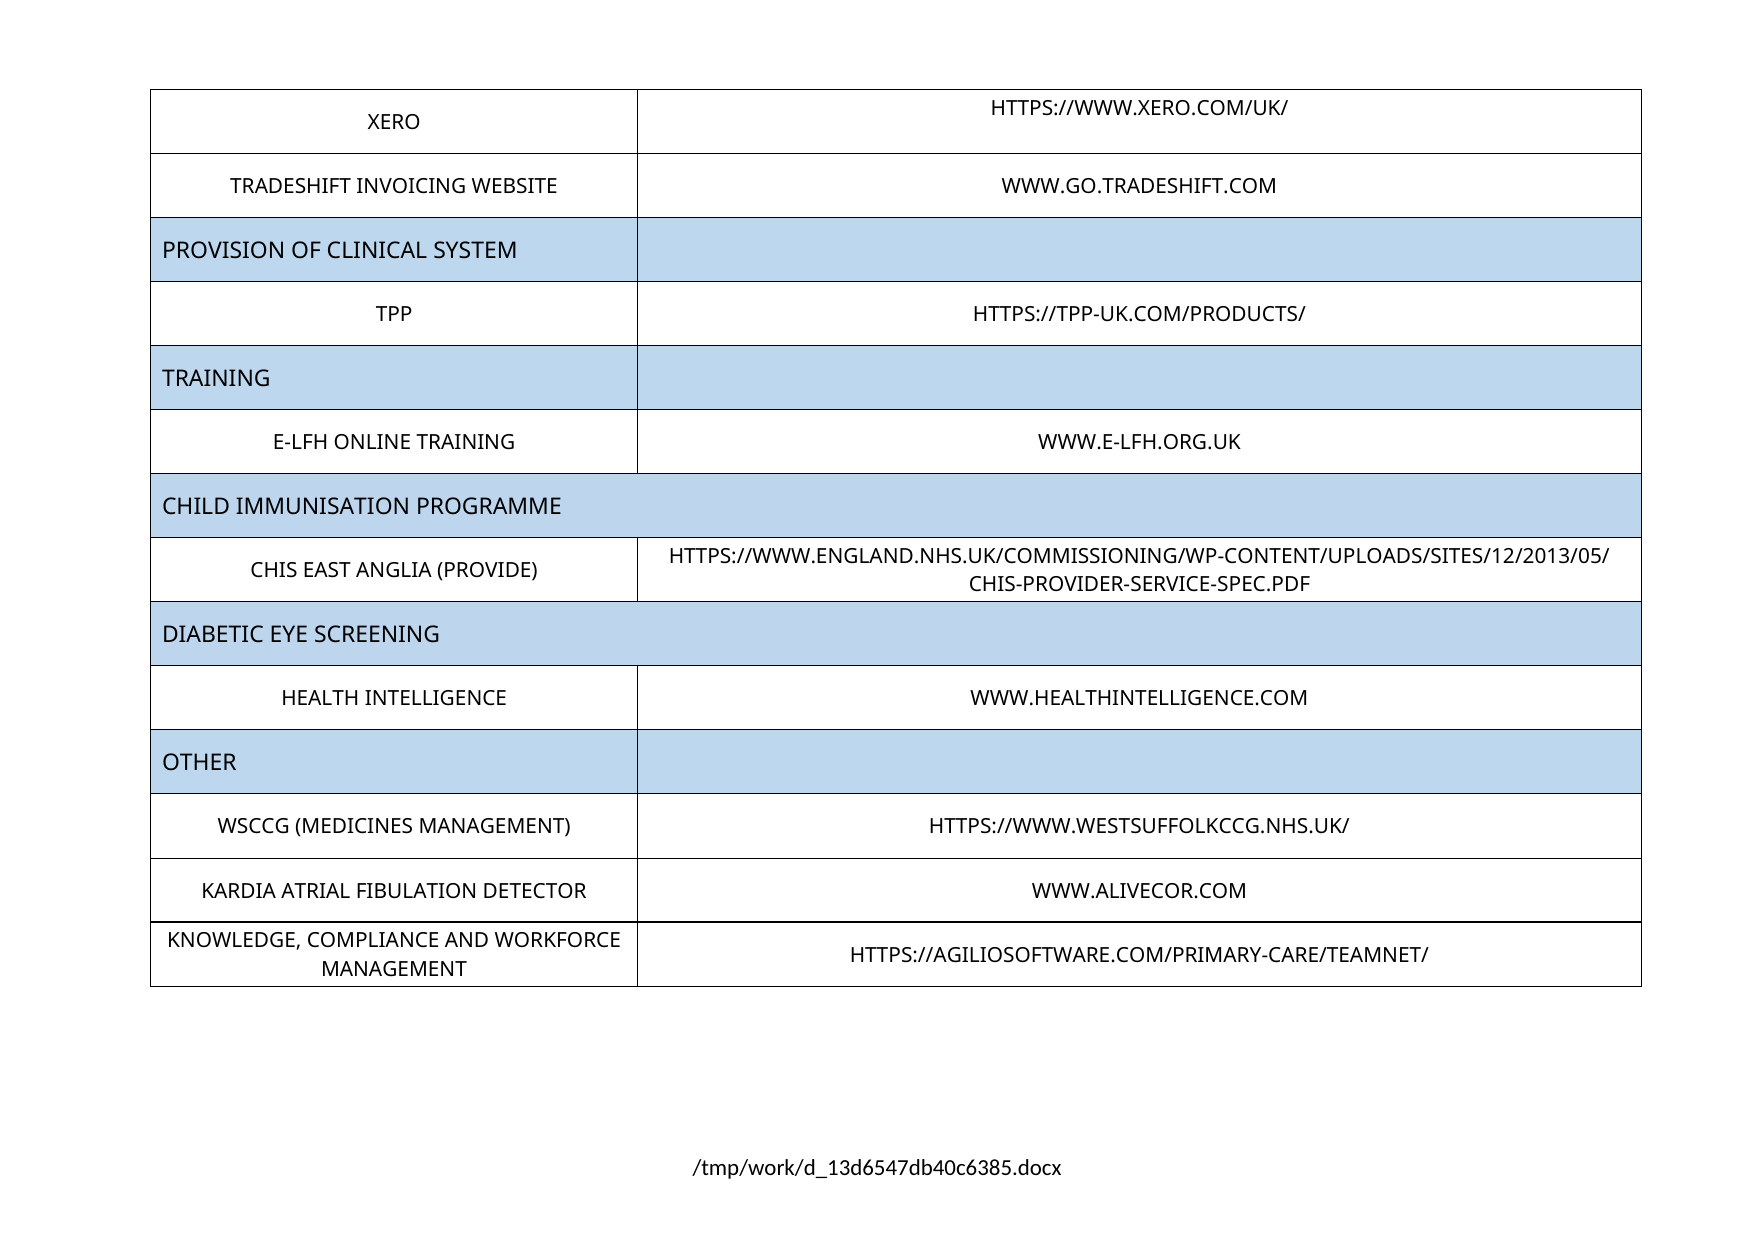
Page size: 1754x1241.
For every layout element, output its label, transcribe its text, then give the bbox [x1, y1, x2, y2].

table_cell TRAINING [151, 346, 637, 409]
table_cell CHILD IMMUNISATION PROGRAMME [151, 474, 1641, 537]
table_cell WSCCG (MEDICINES MANAGEMENT) [151, 794, 637, 857]
table_cell [638, 218, 1641, 281]
table_cell HEALTH INTELLIGENCE [151, 666, 637, 729]
table_cell KARDIA ATRIAL FIBULATION DETECTOR [151, 859, 637, 921]
table_cell HTTPS://WWW.WESTSUFFOLKCCG.NHS.UK/ [638, 794, 1641, 857]
table_cell HTTPS://AGILIOSOFTWARE.COM/PRIMARY-CARE/TEAMNET/ [638, 923, 1641, 986]
table_cell E-LFH ONLINE TRAINING [151, 410, 637, 473]
table_cell PROVISION OF CLINICAL SYSTEM [151, 218, 637, 281]
table_cell WWW.ALIVECOR.COM [638, 859, 1641, 921]
table_cell OTHER [151, 730, 637, 793]
table_cell KNOWLEDGE, COMPLIANCE AND WORKFORCE MANAGEMENT [151, 923, 637, 986]
table_cell TRADESHIFT INVOICING WEBSITE [151, 154, 637, 217]
table_cell WWW.HEALTHINTELLIGENCE.COM [638, 666, 1641, 729]
table_cell HTTPS://WWW.XERO.COM/UK/ [638, 90, 1641, 153]
table_cell HTTPS://WWW.ENGLAND.NHS.UK/COMMISSIONING/WP-CONTENT/UPLOADS/SITES/12/2013/05/CHIS-PROVIDER-SERVICE-SPEC.PDF [638, 538, 1641, 601]
table_cell WWW.GO.TRADESHIFT.COM [638, 154, 1641, 217]
table_cell XERO [151, 90, 637, 153]
table_cell TPP [151, 282, 637, 345]
table_cell [638, 730, 1641, 793]
table_cell HTTPS://TPP-UK.COM/PRODUCTS/ [638, 282, 1641, 345]
table_cell WWW.E-LFH.ORG.UK [638, 410, 1641, 473]
table_cell CHIS EAST ANGLIA (PROVIDE) [151, 538, 637, 601]
table_cell DIABETIC EYE SCREENING [151, 602, 1641, 665]
table_cell [638, 346, 1641, 409]
